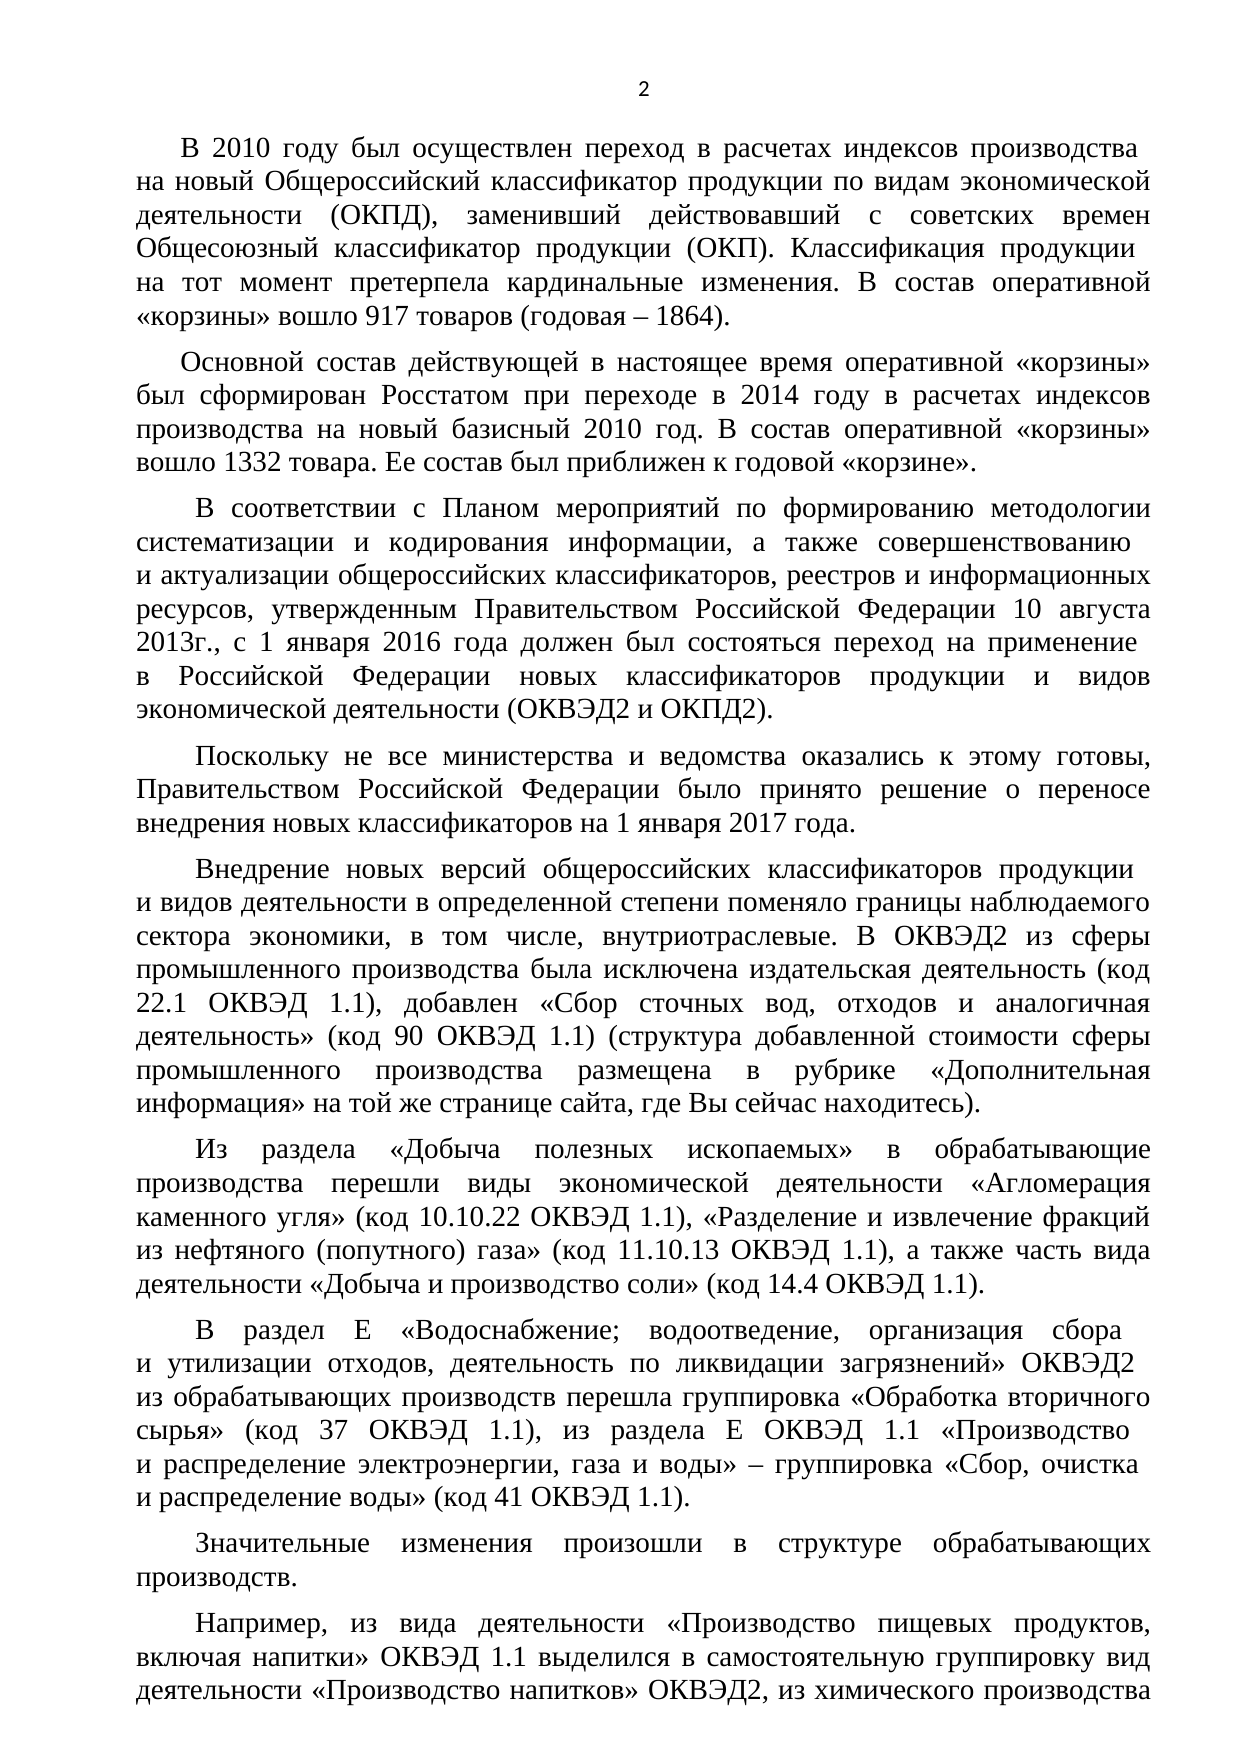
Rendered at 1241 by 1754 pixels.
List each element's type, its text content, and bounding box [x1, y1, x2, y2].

text В раздел E «Водоснабжение; водоотведение, организация сбора и утилизации отходов, деятельность по ликвидации загрязнений» ОКВЭД2 из обрабатывающих производств перешла группировка «Обработка вторичного сырья» (код 37 ОКВЭД 1.1), из раздела Е ОКВЭД 1.1 «Производство и распределение электроэнергии, газа и воды» – группировка «Сбор, очистка и распределение воды» (код 41 ОКВЭД 1.1). [136, 1312, 1152, 1513]
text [136, 1605, 1152, 1706]
text В соответствии с Планом мероприятий по формированию методологии систематизации и кодирования информации, а также совершенствованию и актуализации общероссийских классификаторов, реестров и информационных ресурсов, утвержденным Правительством Российской Федерации 10 августа 2013г., с 1 января 2016 года должен был состояться переход на применение в Российской Федерации новых классификаторов продукции и видов экономической деятельности (ОКВЭД2 и ОКПД2). [136, 490, 1152, 725]
text Внедрение новых версий общероссийских классификаторов продукции и видов деятельности в определенной степени поменяло границы наблюдаемого сектора экономики, в том числе, внутриотраслевые. В ОКВЭД2 из сферы промышленного производства была исключена издательская деятельность (код 22.1 ОКВЭД 1.1), добавлен «Сбор сточных вод, отходов и аналогичная деятельность» (код 90 ОКВЭД 1.1) (структура добавленной стоимости сферы промышленного производства размещена в рубрике «Дополнительная информация» на той же странице сайта, где Вы сейчас находитесь). [136, 851, 1152, 1119]
text Значительные изменения произошли в структуре обрабатывающих производств. [136, 1526, 1152, 1593]
text Поскольку не все министерства и ведомства оказались к этому готовы, Правительством Российской Федерации было принято решение о переносе внедрения новых классификаторов на 1 января 2017 года. [136, 738, 1152, 838]
text Из раздела «Добыча полезных ископаемых» в обрабатывающие производства перешли виды экономической деятельности «Агломерация каменного угля» (код 10.10.22 ОКВЭД 1.1), «Разделение и извлечение фракций из нефтяного (попутного) газа» (код 11.10.13 ОКВЭД 1.1), а также часть вида деятельности «Добыча и производство соли» (код 14.4 ОКВЭД 1.1). [136, 1132, 1152, 1299]
text Основной состав действующей в настоящее время оперативной «корзины» был сформирован Росстатом при переходе в 2014 году в расчетах индексов производства на новый базисный 2010 год. В состав оперативной «корзины» вошло 1332 товара. Ее состав был приближен к годовой «корзине». [136, 344, 1152, 478]
text В 2010 году был осуществлен переход в расчетах индексов производства на новый Общероссийский классификатор продукции по видам экономической деятельности (ОКПД), заменивший действовавший с советских времен Общесоюзный классификатор продукции (ОКП). Классификация продукции на тот момент претерпела кардинальные изменения. В состав оперативной «корзины» вошло 917 товаров (годовая – 1864). [136, 130, 1152, 331]
